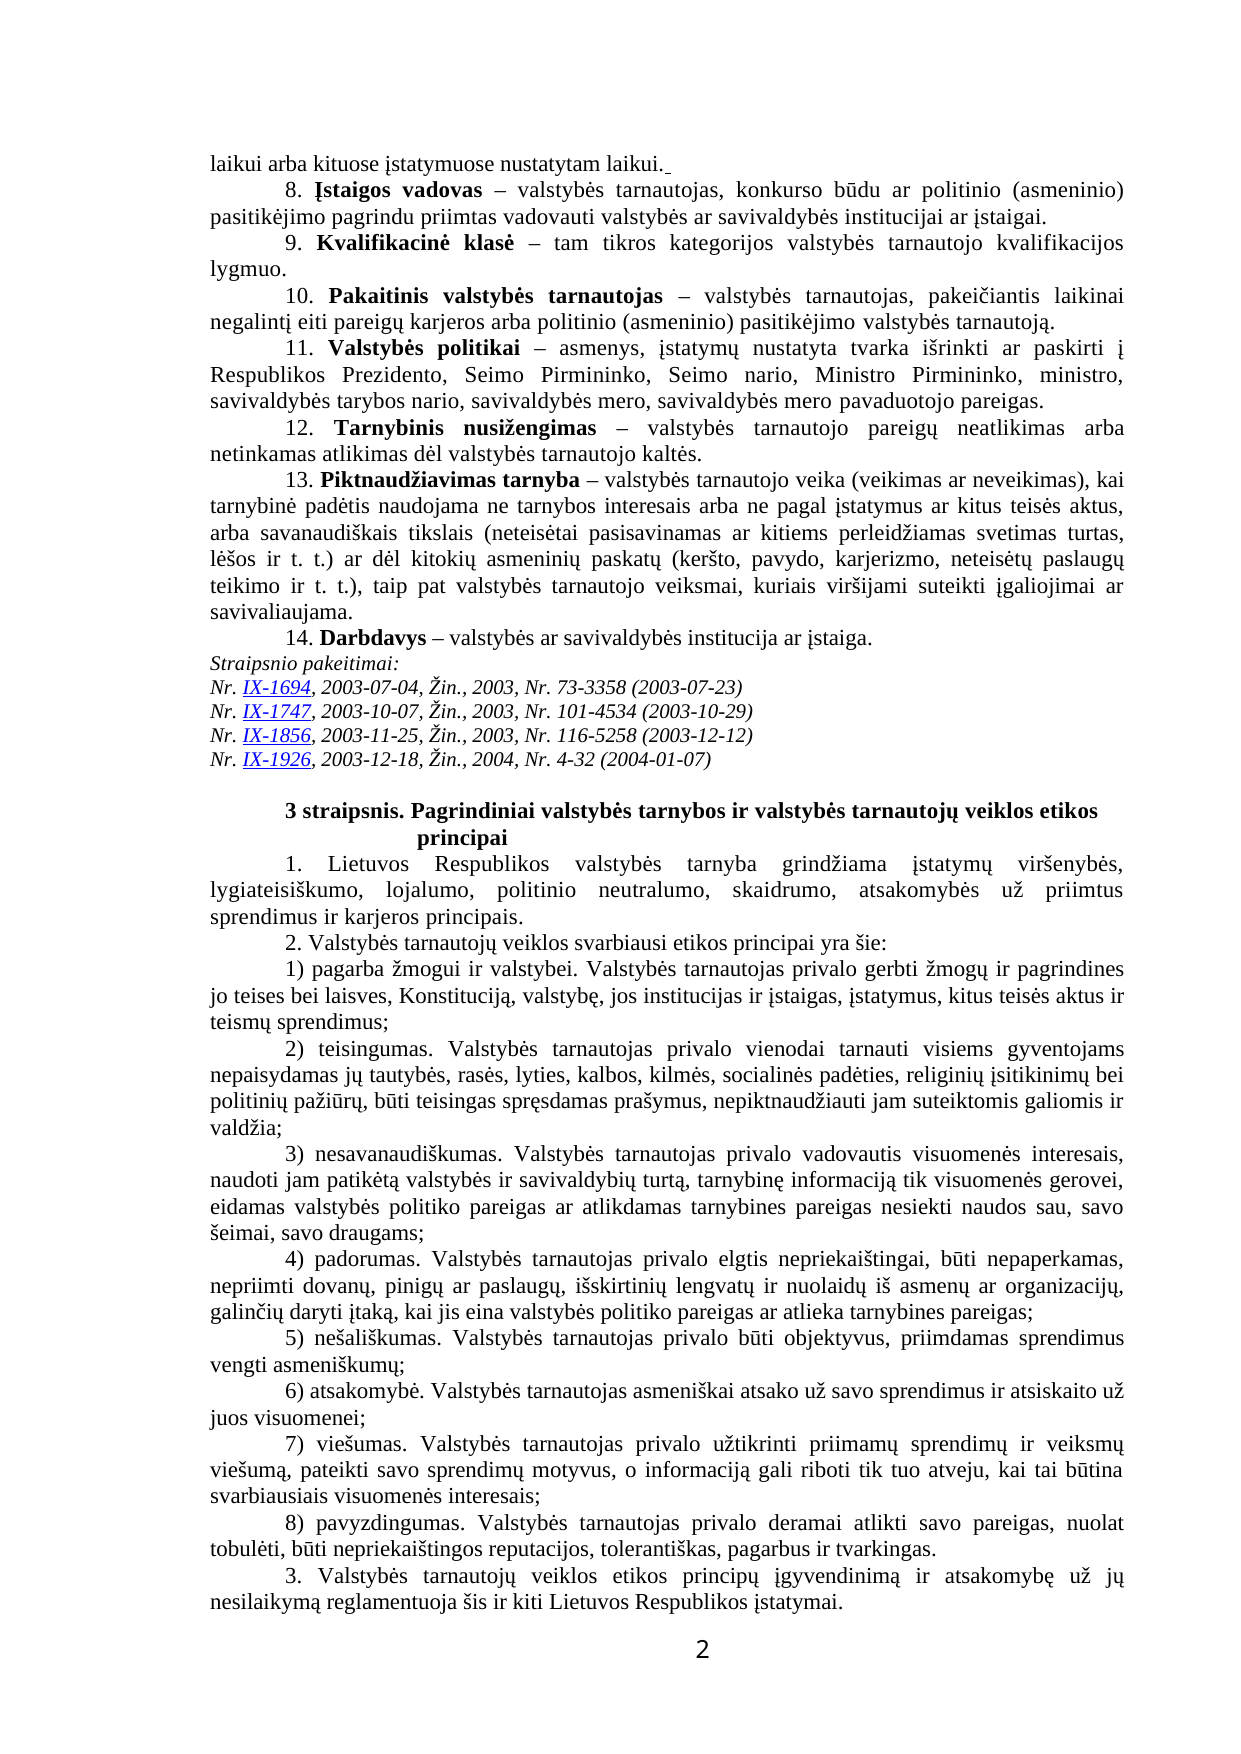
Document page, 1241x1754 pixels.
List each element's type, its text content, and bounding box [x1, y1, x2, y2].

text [210, 150, 1125, 176]
text 8) pavyzdingumas. Valstybės tarnautojas privalo deramai atlikti savo pareigas, nuolat tobulėti, būti nepriekaištingos reputacijos, tolerantiškas, pagarbus ir tvarkingas. [210, 1509, 1125, 1562]
text 1. Lietuvos Respublikos valstybės tarnyba grindžiama įstatymų viršenybės, lygiateisiškumo, lojalumo, politinio neutralumo, skaidrumo, atsakomybės už priimtus sprendimus ir karjeros principais. [210, 850, 1125, 929]
text Nr. IX-1926, 2003-12-18, Žin., 2004, Nr. 4-32 (2004-01-07) [210, 747, 1120, 771]
text 9. Kvalifikacinė klasė – tam tikros kategorijos valstybės tarnautojo kvalifikacijos lygmuo. [210, 229, 1125, 282]
text 14. Darbdavys – valstybės ar savivaldybės institucija ar įstaiga. [210, 624, 1120, 651]
text 12. Tarnybinis nusižengimas – valstybės tarnautojo pareigų neatlikimas arba netinkamas atlikimas dėl valstybės tarnautojo kaltės. [210, 413, 1125, 466]
text Straipsnio pakeitimai: [210, 651, 1125, 675]
text Nr. IX-1747, 2003-10-07, Žin., 2003, Nr. 101-4534 (2003-10-29) [210, 699, 1120, 723]
text 10. Pakaitinis valstybės tarnautojas – valstybės tarnautojas, pakeičiantis laikinai negalintį eiti pareigų karjeros arba politinio (asmeninio) pasitikėjimo valstybės tarnautoją. [210, 282, 1125, 334]
text principai [417, 824, 1125, 850]
text 3 straipsnis. Pagrindiniai valstybės tarnybos ir valstybės tarnautojų veiklos etikos [285, 797, 1125, 824]
text 2. Valstybės tarnautojų veiklos svarbiausi etikos principai yra šie: [210, 929, 1125, 956]
text 6) atsakomybė. Valstybės tarnautojas asmeniškai atsako už savo sprendimus ir atsiskaito už juos visuomenei; [210, 1377, 1125, 1430]
text 11. Valstybės politikai – asmenys, įstatymų nustatyta tvarka išrinkti ar paskirti į Respublikos Prezidento, Seimo Pirmininko, Seimo nario, Ministro Pirmininko, ministro, savivaldybės tarybos nario, savivaldybės mero, savivaldybės mero pavaduotojo pareigas. [210, 334, 1125, 413]
text Nr. IX-1856, 2003-11-25, Žin., 2003, Nr. 116-5258 (2003-12-12) [210, 723, 1120, 747]
text 3. Valstybės tarnautojų veiklos etikos principų įgyvendinimą ir atsakomybę už jų nesilaikymą reglamentuoja šis ir kiti Lietuvos Respublikos įstatymai. [210, 1562, 1125, 1614]
text Nr. IX-1694, 2003-07-04, Žin., 2003, Nr. 73-3358 (2003-07-23) [210, 675, 1120, 699]
text 8. Įstaigos vadovas – valstybės tarnautojas, konkurso būdu ar politinio (asmeninio) pasitikėjimo pagrindu priimtas vadovauti valstybės ar savivaldybės institucijai ar įstaigai. [210, 176, 1125, 229]
text 5) nešališkumas. Valstybės tarnautojas privalo būti objektyvus, priimdamas sprendimus vengti asmeniškumų; [210, 1324, 1125, 1377]
text 2) teisingumas. Valstybės tarnautojas privalo vienodai tarnauti visiems gyventojams nepaisydamas jų tautybės, rasės, lyties, kalbos, kilmės, socialinės padėties, religinių įsitikinimų bei politinių pažiūrų, būti teisingas spręsdamas prašymus, nepiktnaudžiauti jam suteiktomis galiomis ir valdžia; [210, 1034, 1125, 1140]
text 13. Piktnaudžiavimas tarnyba – valstybės tarnautojo veika (veikimas ar neveikimas), kai tarnybinė padėtis naudojama ne tarnybos interesais arba ne pagal įstatymus ar kitus teisės aktus, arba savanaudiškais tikslais (neteisėtai pasisavinamas ar kitiems perleidžiamas svetimas turtas, lėšos ir t. t.) ar dėl kitokių asmeninių paskatų (keršto, pavydo, karjerizmo, neteisėtų paslaugų teikimo ir t. t.), taip pat valstybės tarnautojo veiksmai, kuriais viršijami suteikti įgaliojimai ar savivaliaujama. [210, 466, 1125, 624]
text 4) padorumas. Valstybės tarnautojas privalo elgtis nepriekaištingai, būti nepaperkamas, nepriimti dovanų, pinigų ar paslaugų, išskirtinių lengvatų ir nuolaidų iš asmenų ar organizacijų, galinčių daryti įtaką, kai jis eina valstybės politiko pareigas ar atlieka tarnybines pareigas; [210, 1245, 1125, 1324]
text 7) viešumas. Valstybės tarnautojas privalo užtikrinti priimamų sprendimų ir veiksmų viešumą, pateikti savo sprendimų motyvus, o informaciją gali riboti tik tuo atveju, kai tai būtina svarbiausiais visuomenės interesais; [210, 1430, 1125, 1509]
text 3) nesavanaudiškumas. Valstybės tarnautojas privalo vadovautis visuomenės interesais, naudoti jam patikėtą valstybės ir savivaldybių turtą, tarnybinę informaciją tik visuomenės gerovei, eidamas valstybės politiko pareigas ar atlikdamas tarnybines pareigas nesiekti naudos sau, savo šeimai, savo draugams; [210, 1140, 1125, 1245]
text 1) pagarba žmogui ir valstybei. Valstybės tarnautojas privalo gerbti žmogų ir pagrindines jo teises bei laisves, Konstituciją, valstybę, jos institucijas ir įstaigas, įstatymus, kitus teisės aktus ir teismų sprendimus; [210, 956, 1125, 1034]
